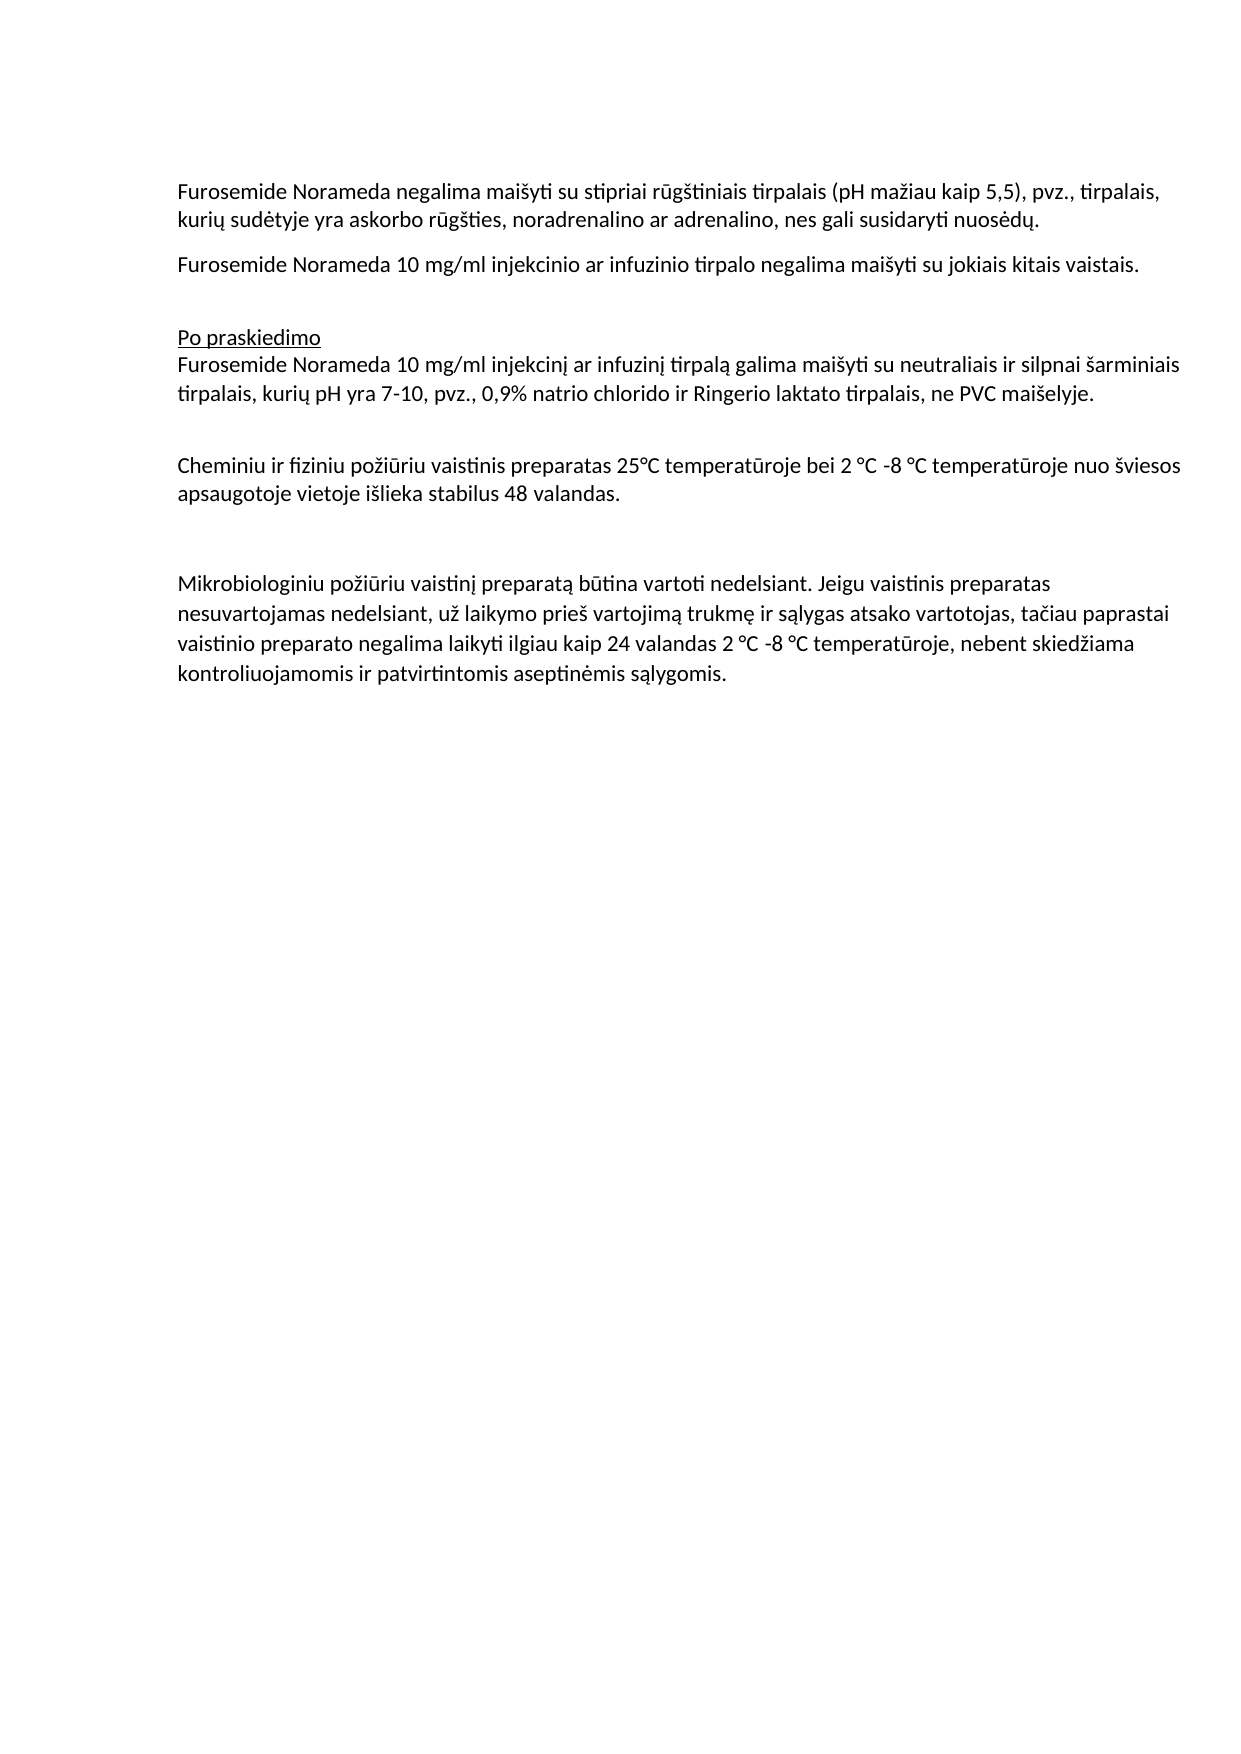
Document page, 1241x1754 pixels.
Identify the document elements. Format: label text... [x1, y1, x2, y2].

text Furosemide Norameda 10 mg/ml injekcinio ar infuzinio tirpalo negalima maišyti su jokiais kitais vaistais. [177, 250, 1181, 278]
text Cheminiu ir fiziniu požiūriu vaistinis preparatas 25°C temperatūroje bei 2 °C -8 °C temperatūroje nuo šviesos apsaugotoje vietoje išlieka stabilus 48 valandas. [177, 451, 1181, 507]
text Mikrobiologiniu požiūriu vaistinį preparatą būtina vartoti nedelsiant. Jeigu vaistinis preparatas nesuvartojamas nedelsiant, už laikymo prieš vartojimą trukmę ir sąlygas atsako vartotojas, tačiau paprastai vaistinio preparato negalima laikyti ilgiau kaip 24 valandas 2 °C -8 °C temperatūroje, nebent skiedžiama kontroliuojamomis ir patvirtintomis aseptinėmis sąlygomis. [177, 569, 1181, 687]
list Po praskiedimo [177, 323, 1181, 351]
text Furosemide Norameda negalima maišyti su stipriai rūgštiniais tirpalais (pH mažiau kaip 5,5), pvz., tirpalais, kurių sudėtyje yra askorbo rūgšties, noradrenalino ar adrenalino, nes gali susidaryti nuosėdų. [177, 177, 1181, 233]
text Furosemide Norameda 10 mg/ml injekcinį ar infuzinį tirpalą galima maišyti su neutraliais ir silpnai šarminiais tirpalais, kurių pH yra 7-10, pvz., 0,9% natrio chlorido ir Ringerio laktato tirpalais, ne PVC maišelyje. [177, 351, 1181, 407]
